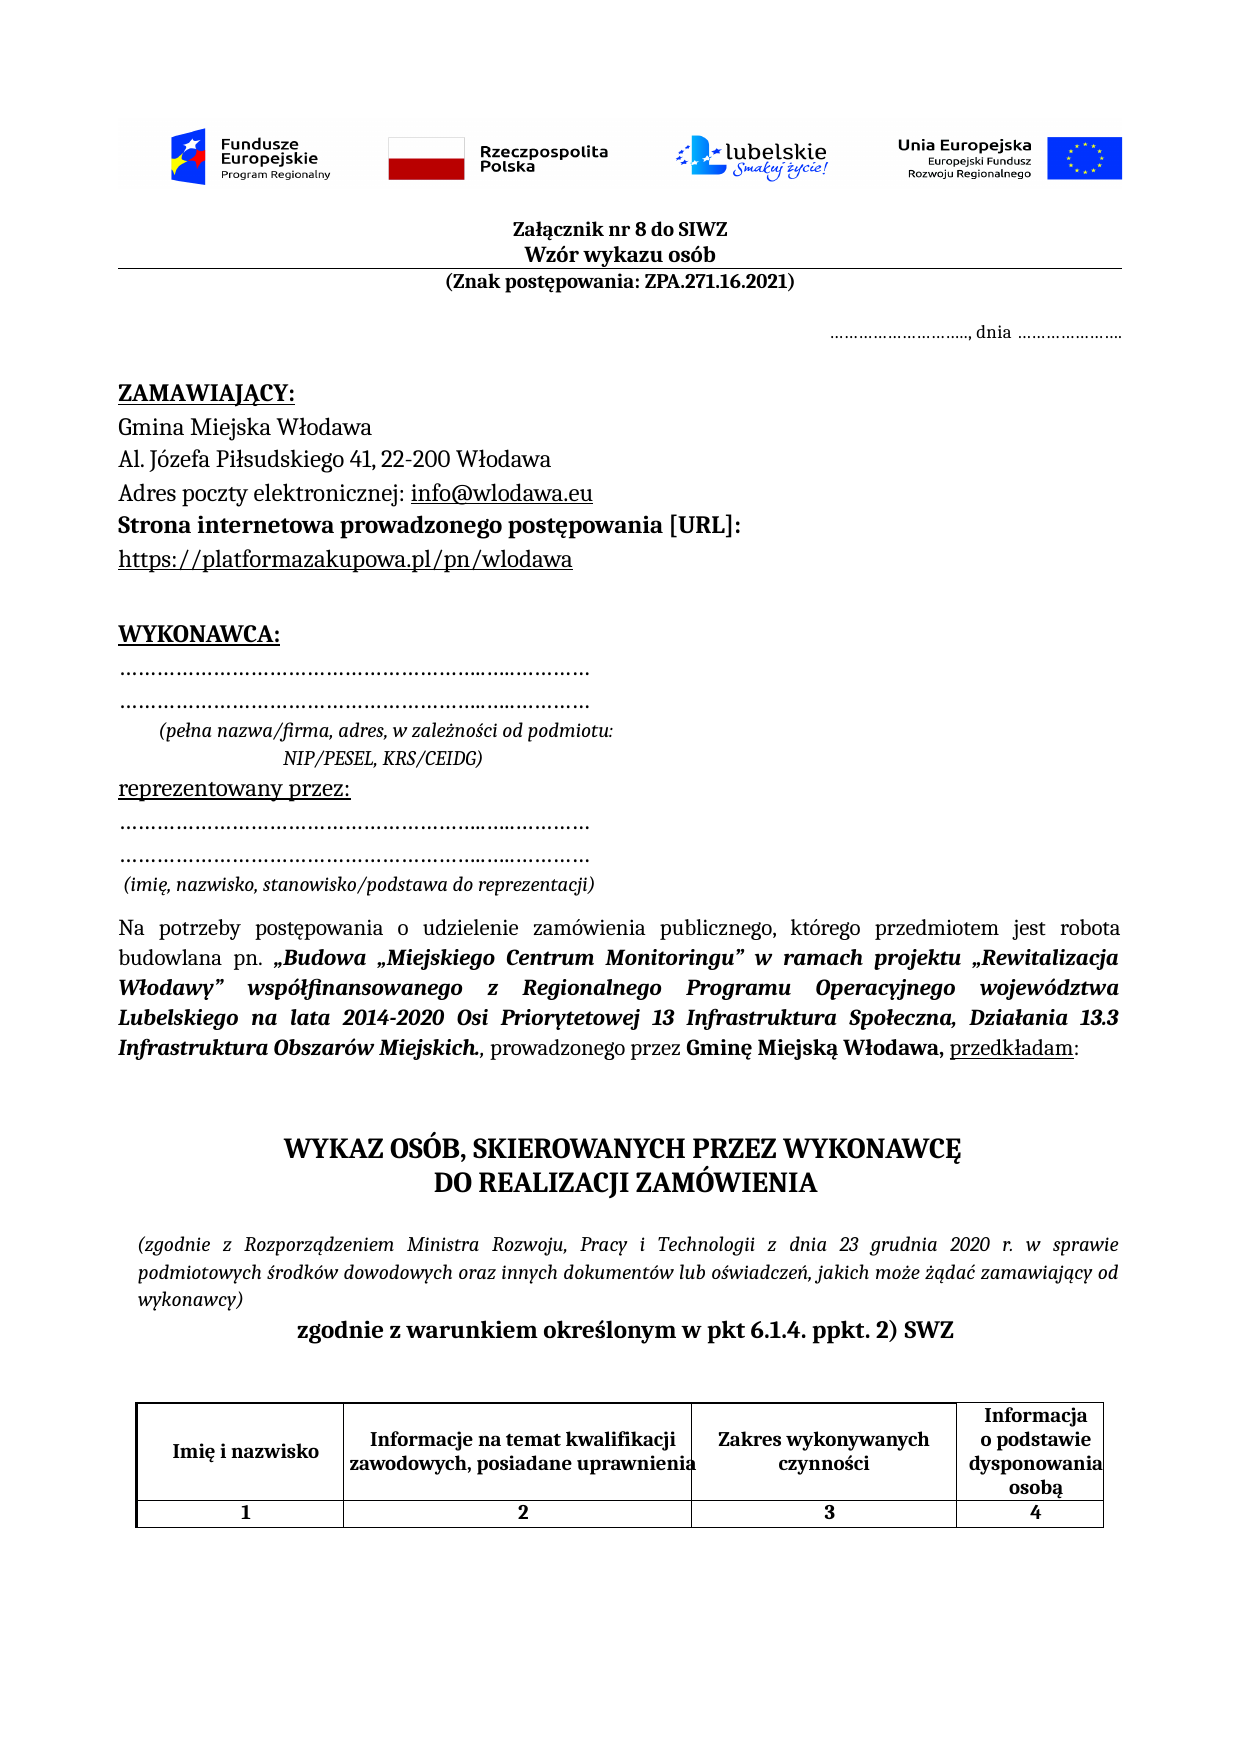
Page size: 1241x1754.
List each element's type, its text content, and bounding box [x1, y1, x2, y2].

table_cell 2 [344, 1501, 691, 1527]
table_cell 4 [957, 1501, 1103, 1527]
list https://platformazakupowa.pl/pn/wlodawa [118, 544, 1122, 573]
text …………………………………………………..…..………… [118, 653, 680, 682]
text (Znak postępowania: ZPA.271.16.2021) [118, 269, 1122, 293]
text (zgodnie z Rozporządzeniem Ministra Rozwoju, Pracy i Technologii z dnia 23 grudnia 2020 r. w sprawie podmiotowych środków dowodowych oraz innych dokumentów lub oświadczeń, jakich może żądać zamawiający od wykonawcy) [137, 1233, 1122, 1312]
text zgodnie z warunkiem określonym w pkt 6.1.4. ppkt. 2) SWZ [118, 1316, 1133, 1344]
text (pełna nazwa/firma, adres, w zależności od podmiotu: NIP/PESEL, KRS/CEIDG) [118, 719, 650, 771]
text Wzór wykazu osób [118, 242, 1122, 268]
list Strona internetowa prowadzonego postępowania [URL]: [118, 511, 1122, 540]
table_header Imię i nazwisko [138, 1404, 343, 1500]
text ZAMAWIAJĄCY: [118, 379, 1122, 408]
text Załącznik nr 8 do SIWZ [118, 218, 1122, 242]
table_header Zakres wykonywanych czynności [692, 1404, 956, 1500]
text Na potrzeby postępowania o udzielenie zamówienia publicznego, którego przedmiotem jest robota budowlana pn. „Budowa „Miejskiego Centrum Monitoringu” w ramach projektu „Rewitalizacja Włodawy” współfinansowanego z Regionalnego Programu Operacyjnego województwa Lubelskiego na lata 2014-2020 Osi Priorytetowej 13 Infrastruktura Społeczna, Działania 13.3 Infrastruktura Obszarów Miejskich., prowadzonego przez Gminę Miejską Włodawa, przedkładam: [118, 914, 1122, 1062]
text reprezentowany przez: [118, 774, 1122, 803]
text WYKONAWCA: [118, 620, 1122, 649]
table_header Informacja o podstawie dysponowania osobą [957, 1403, 1103, 1500]
text …………………………………………………..…..………… [118, 840, 680, 869]
list Gmina Miejska Włodawa [118, 412, 1122, 441]
picture [118, 118, 1123, 189]
list Al. Józefa Piłsudskiego 41, 22-200 Włodawa [118, 445, 1122, 474]
text …………………………………………………..…..………… [118, 807, 680, 836]
text WYKAZ OSÓB, SKIEROWANYCH PRZEZ WYKONAWCĘ DO REALIZACJI ZAMÓWIENIA [118, 1132, 1133, 1199]
table_cell 3 [692, 1501, 956, 1527]
text …………………………………………………..…..………… [118, 686, 680, 715]
text ……………………….., dnia …………………. [118, 322, 1122, 343]
list Adres poczty elektronicznej: info@wlodawa.eu [118, 478, 1122, 507]
table_cell 1 [138, 1501, 343, 1527]
table_header Informacje na temat kwalifikacji zawodowych, posiadane uprawnienia [344, 1404, 691, 1500]
text (imię, nazwisko, stanowisko/podstawa do reprezentacji) [118, 873, 1122, 897]
